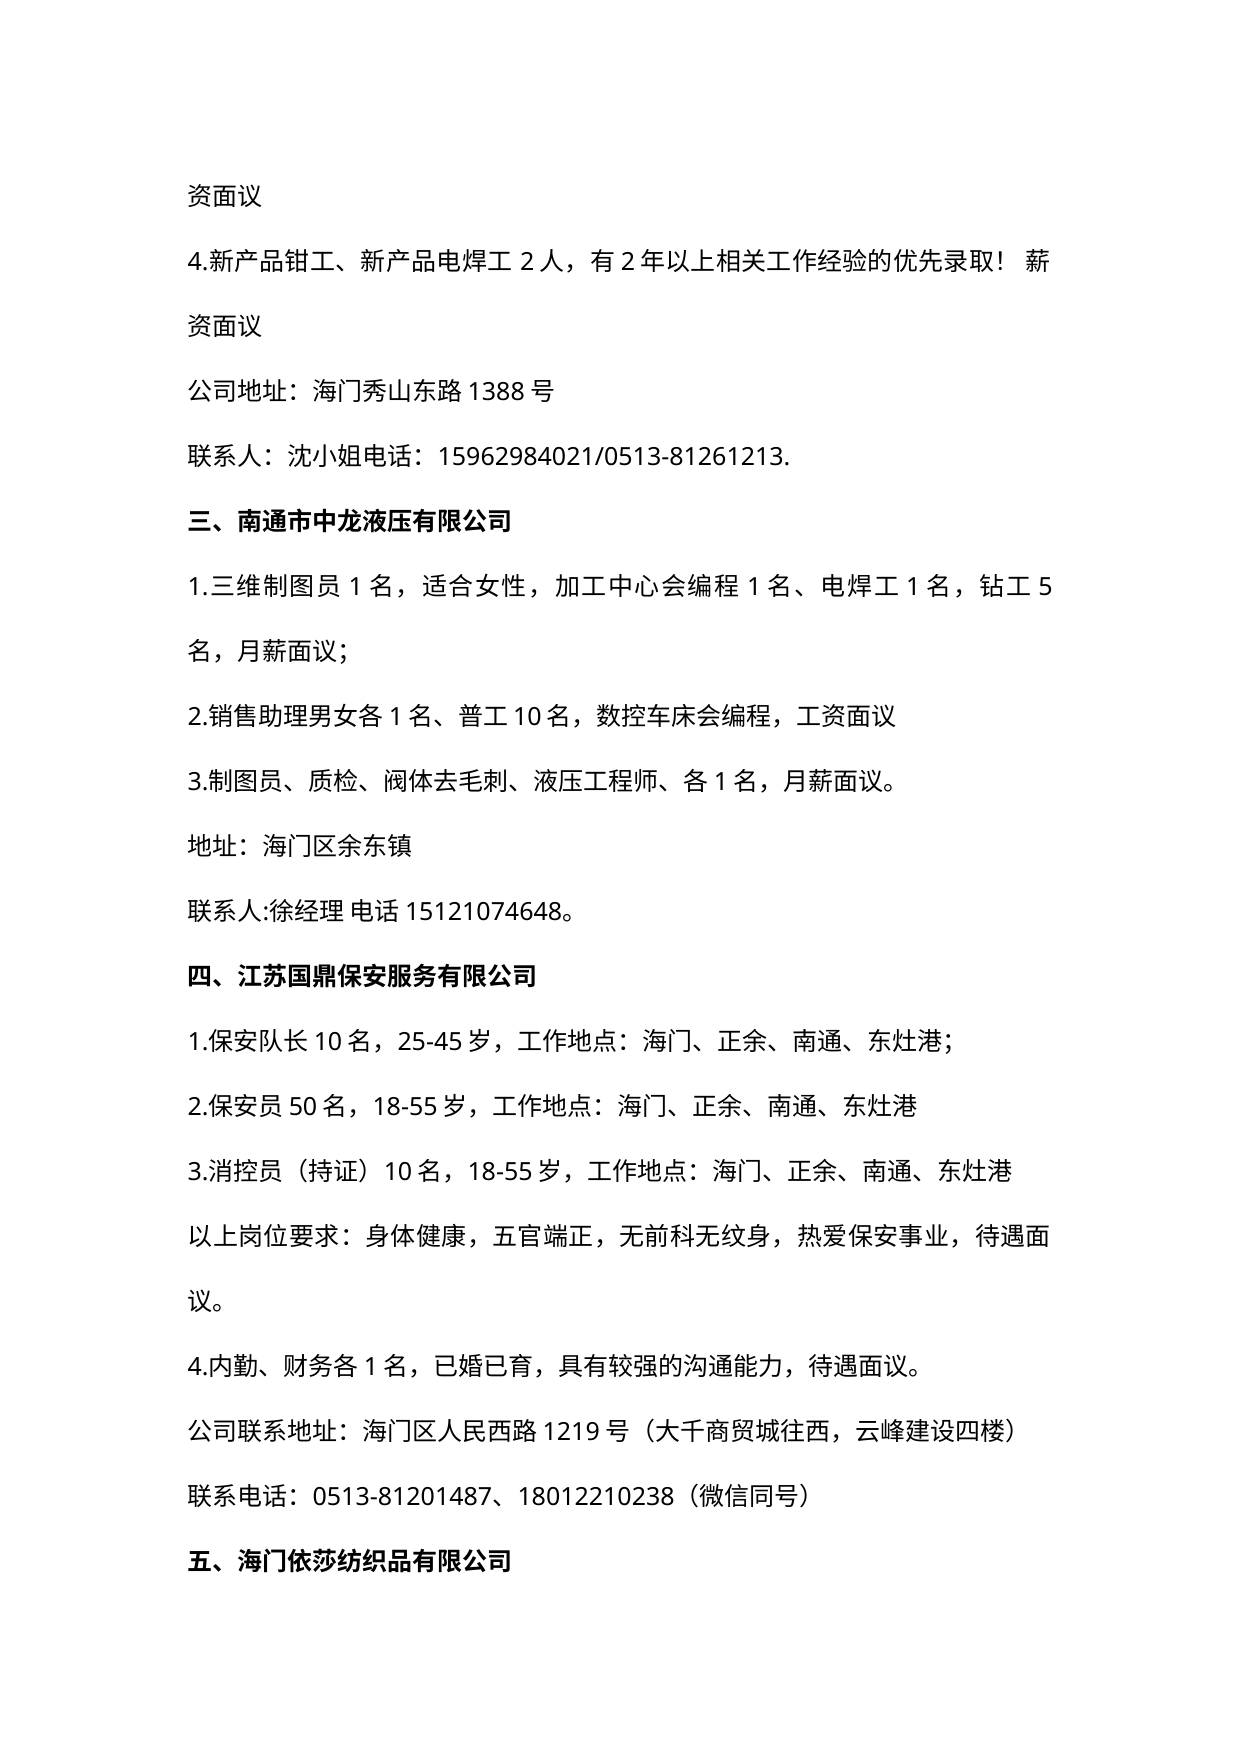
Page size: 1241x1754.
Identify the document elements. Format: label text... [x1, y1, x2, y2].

text 2.保安员50名，18-55岁，工作地点：海门、正余、南通、东灶港 [187, 1072, 1053, 1137]
text 公司联系地址：海门区人民西路1219号（大千商贸城往西，云峰建设四楼） [187, 1397, 1053, 1462]
text 地址：海门区余东镇 [187, 812, 1053, 877]
text 3.消控员（持证）10名，18-55岁，工作地点：海门、正余、南通、东灶港 [187, 1137, 1053, 1202]
text 以上岗位要求：身体健康，五官端正，无前科无纹身，热爱保安事业，待遇面议。 [187, 1202, 1053, 1332]
text 4.内勤、财务各1名，已婚已育，具有较强的沟通能力，待遇面议。 [187, 1332, 1053, 1397]
text 联系人：沈小姐电话：15962984021/0513-81261213. [187, 422, 1053, 487]
text 3.制图员、质检、阀体去毛刺、液压工程师、各1名，月薪面议。 [187, 747, 1053, 812]
text 四、江苏国鼎保安服务有限公司 [187, 942, 1053, 1007]
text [187, 162, 1053, 227]
text 公司地址：海门秀山东路1388号 [187, 357, 1053, 422]
text 联系人:徐经理 电话15121074648。 [187, 877, 1053, 942]
text 联系电话：0513-81201487、18012210238（微信同号） [187, 1462, 1053, 1527]
text 五、海门依莎纺织品有限公司 [187, 1527, 1053, 1592]
text 三、南通市中龙液压有限公司 [187, 487, 1053, 552]
text 2.销售助理男女各1名、普工10名，数控车床会编程，工资面议 [187, 682, 1053, 747]
text 4.新产品钳工、新产品电焊工 2人，有2年以上相关工作经验的优先录取！ 薪资面议 [187, 227, 1053, 357]
text 1.保安队长10名，25-45岁，工作地点：海门、正余、南通、东灶港； [187, 1007, 1053, 1072]
text 1.三维制图员1名，适合女性，加工中心会编程1名、电焊工1名，钻工5名，月薪面议； [187, 552, 1053, 682]
